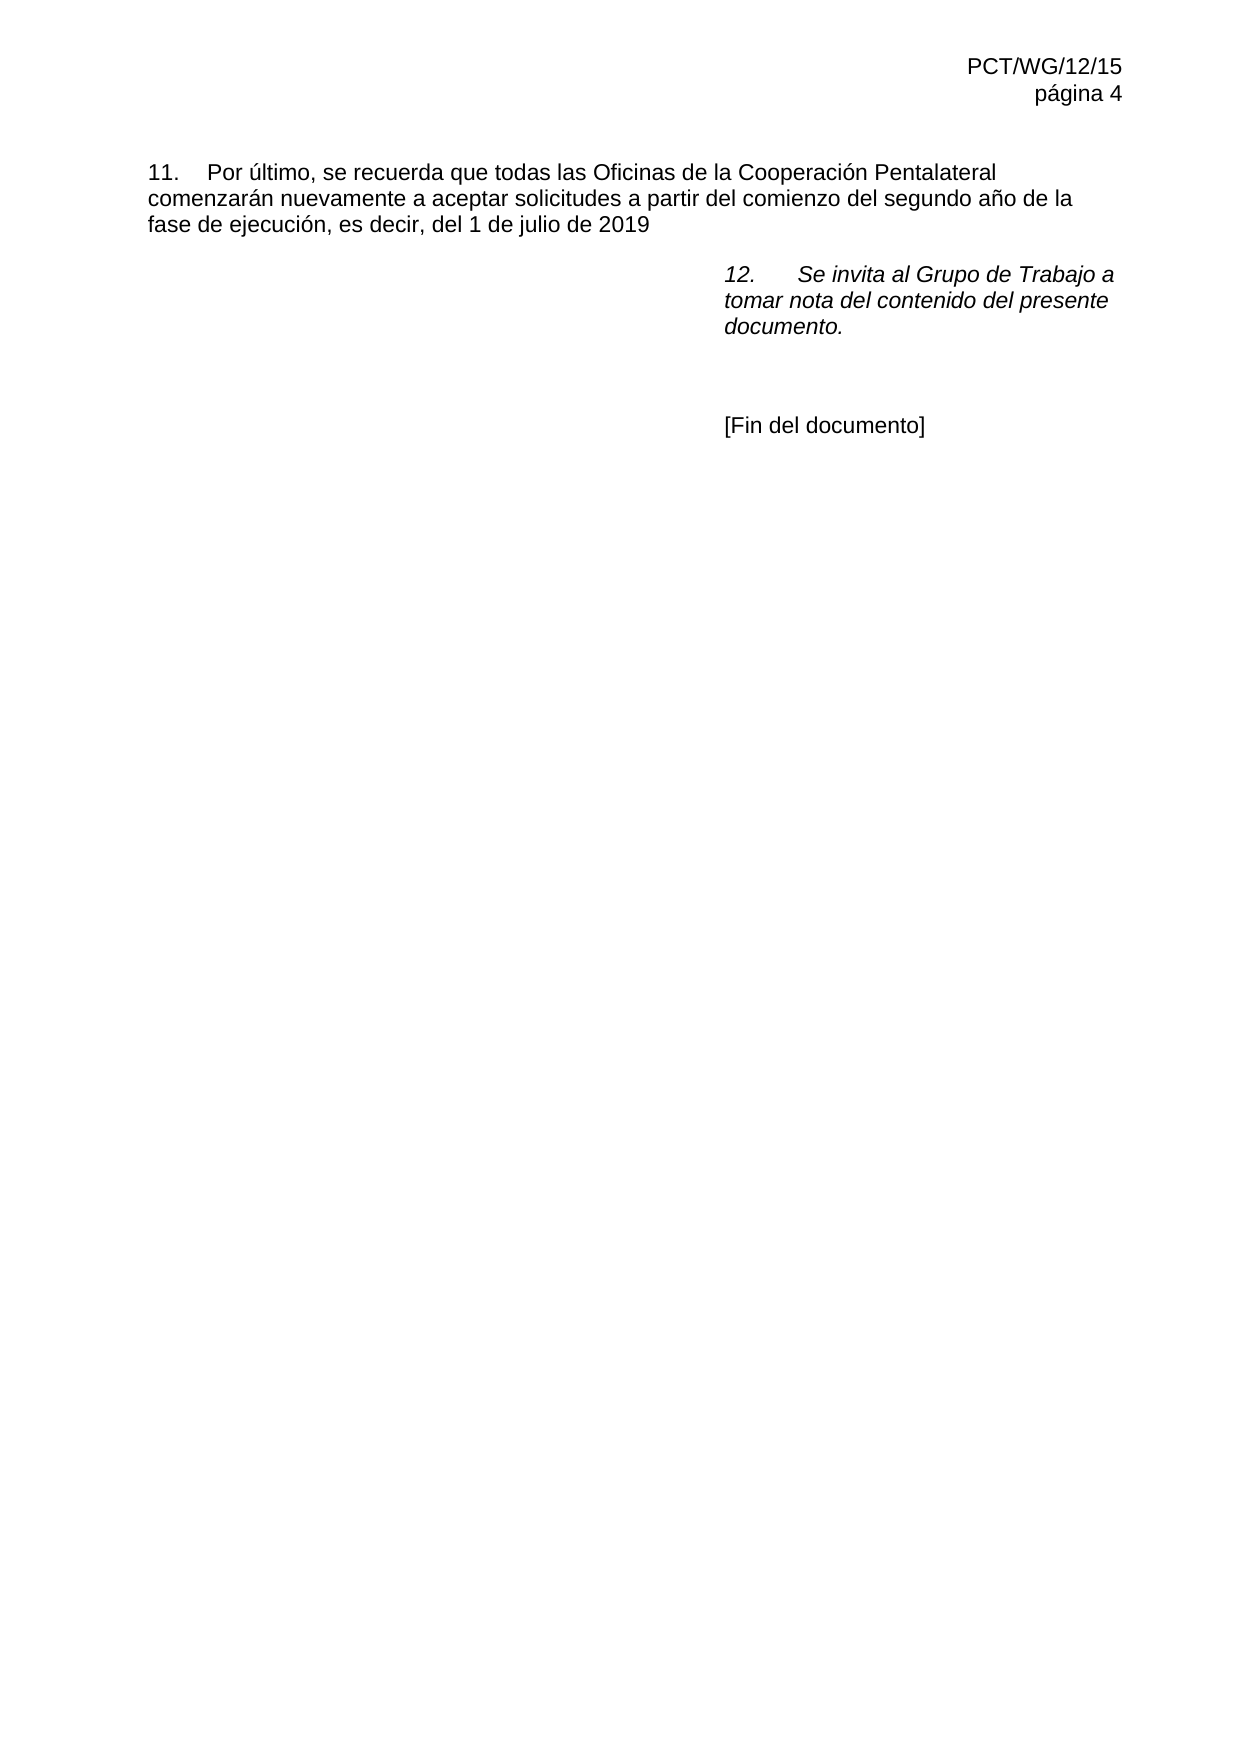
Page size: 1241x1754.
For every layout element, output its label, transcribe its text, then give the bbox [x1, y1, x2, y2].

text Por último, se recuerda que todas las Oficinas de la Cooperación Pentalateral comenzarán nuevamente a aceptar solicitudes a partir del comienzo del segundo año de la fase de ejecución, es decir, del 1 de julio de 2019 [148, 158, 1122, 238]
text [Fin del documento] [724, 412, 1122, 438]
text Se invita al Grupo de Trabajo a tomar nota del contenido del presente documento. [724, 261, 1122, 339]
